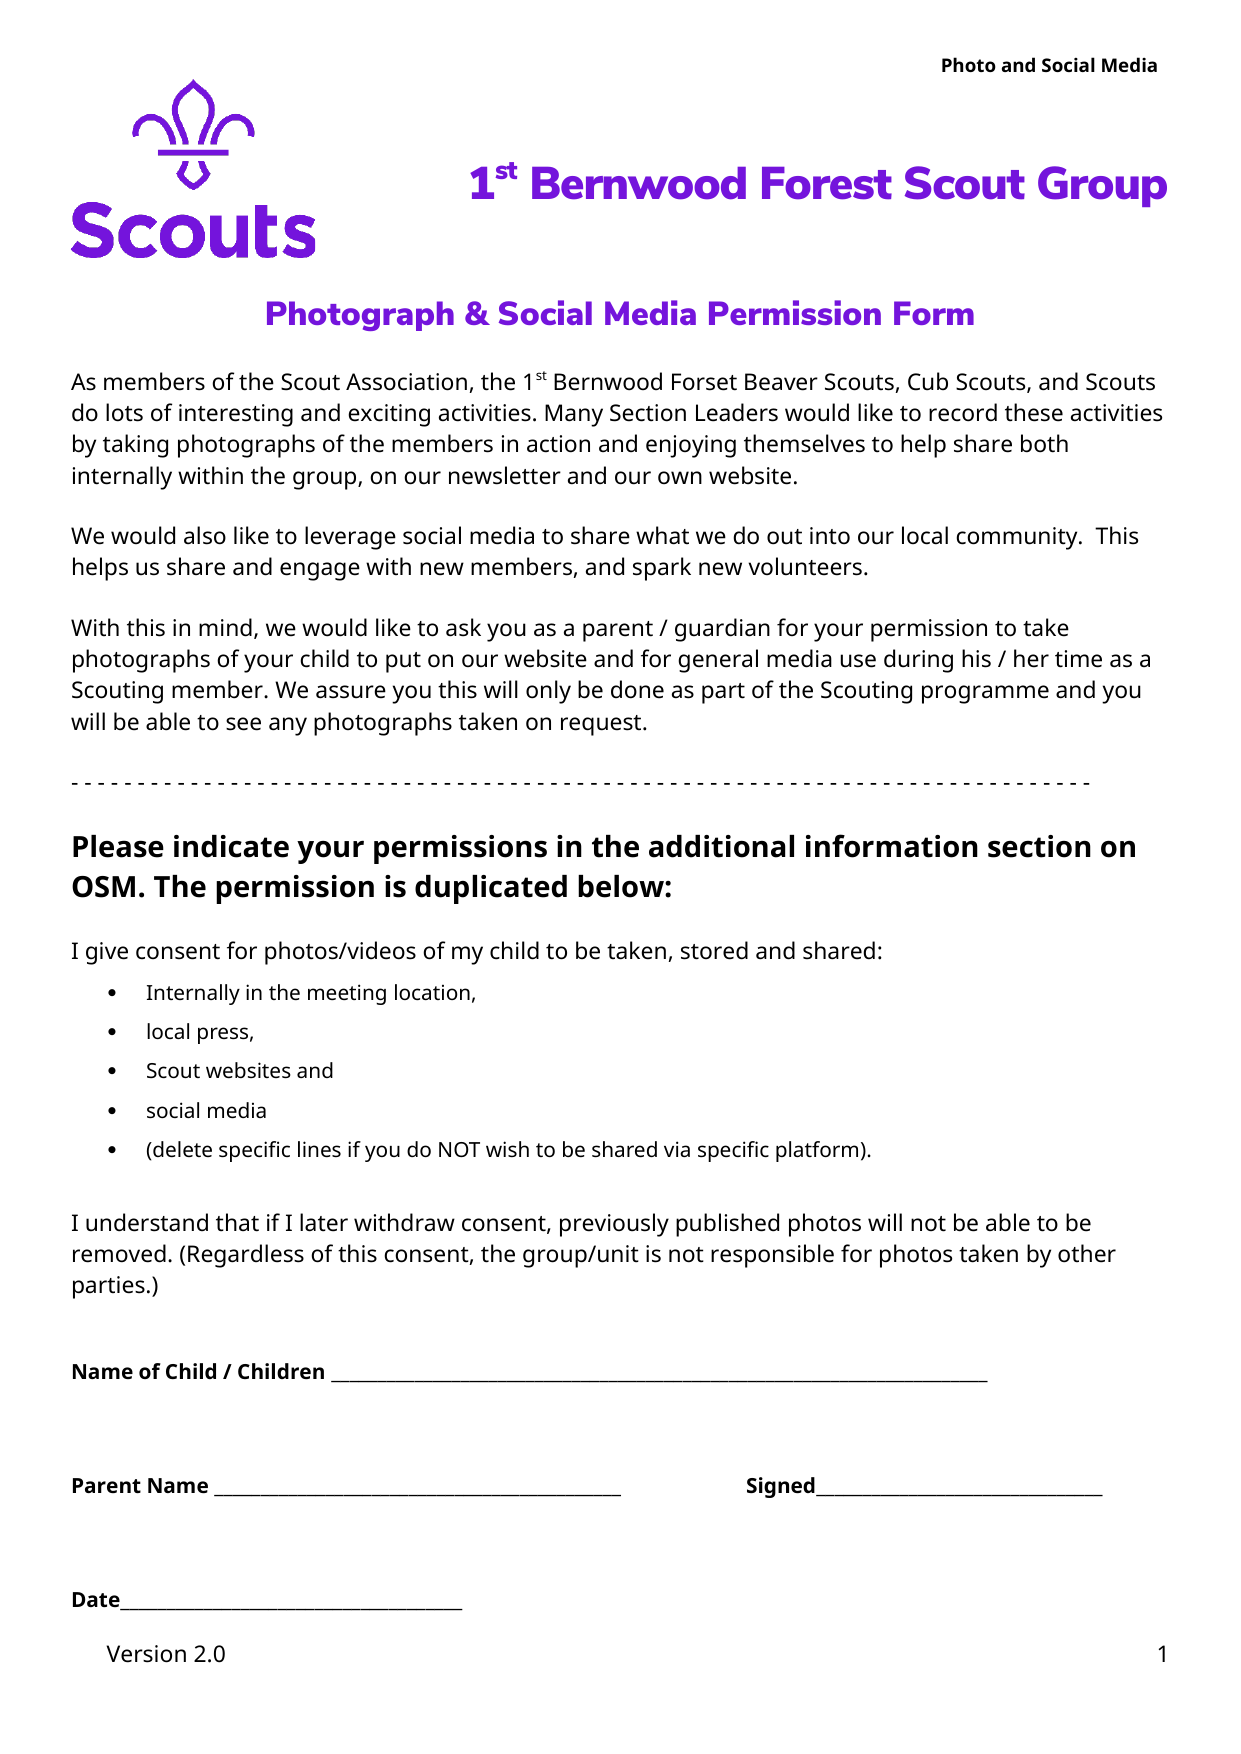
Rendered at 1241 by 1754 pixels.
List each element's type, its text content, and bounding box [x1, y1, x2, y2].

text I give consent for photos/videos of my child to be taken, stored and shared: [71, 935, 1169, 966]
text Name of Child / Children _______________________________________________________________________ [71, 1357, 1169, 1386]
subtitle 1st Bernwood Forest Scout Group [71, 146, 1169, 212]
text - - - - - - - - - - - - - - - - - - - - - - - - - - - - - - - - - - - - - - - - - - - - - - - - - - - - - - - - - - - - - - - - - - - - - - - - - - - - - [71, 766, 1169, 797]
text With this in mind, we would like to ask you as a parent / guardian for your permission to take photographs of your child to put on our website and for general media use during his / her time as a Scouting member. We assure you this will only be done as part of the Scouting programme and you will be able to see any photographs taken on request. [71, 612, 1169, 737]
list social media [108, 1097, 1169, 1124]
list (delete specific lines if you do NOT wish to be shared via specific platform). [108, 1136, 1169, 1163]
list Scout websites and [108, 1057, 1169, 1084]
list Internally in the meeting location, [108, 978, 1169, 1006]
text Photograph & Social Media Permission Form [71, 291, 1169, 337]
text Please indicate your permissions in the additional information section on OSM. The permission is duplicated below: [71, 826, 1169, 906]
text We would also like to leverage social media to share what we do out into our local community. This helps us share and engage with new members, and spark new volunteers. [71, 520, 1169, 583]
list local press, [108, 1018, 1169, 1045]
text I understand that if I later withdraw consent, previously published photos will not be able to be removed. (Regardless of this consent, the group/unit is not responsible for photos taken by other parties.) [71, 1207, 1169, 1300]
text Date_____________________________________ [71, 1585, 1169, 1613]
text As members of the Scout Association, the 1st Bernwood Forset Beaver Scouts, Cub Scouts, and Scouts do lots of interesting and exciting activities. Many Section Leaders would like to record these activities by taking photographs of the members in action and enjoying themselves to help share both internally within the group, on our newsletter and our own website. [71, 366, 1169, 491]
picture [70, 79, 315, 258]
text Parent Name ____________________________________________ Signed_______________________________ [71, 1471, 1169, 1499]
